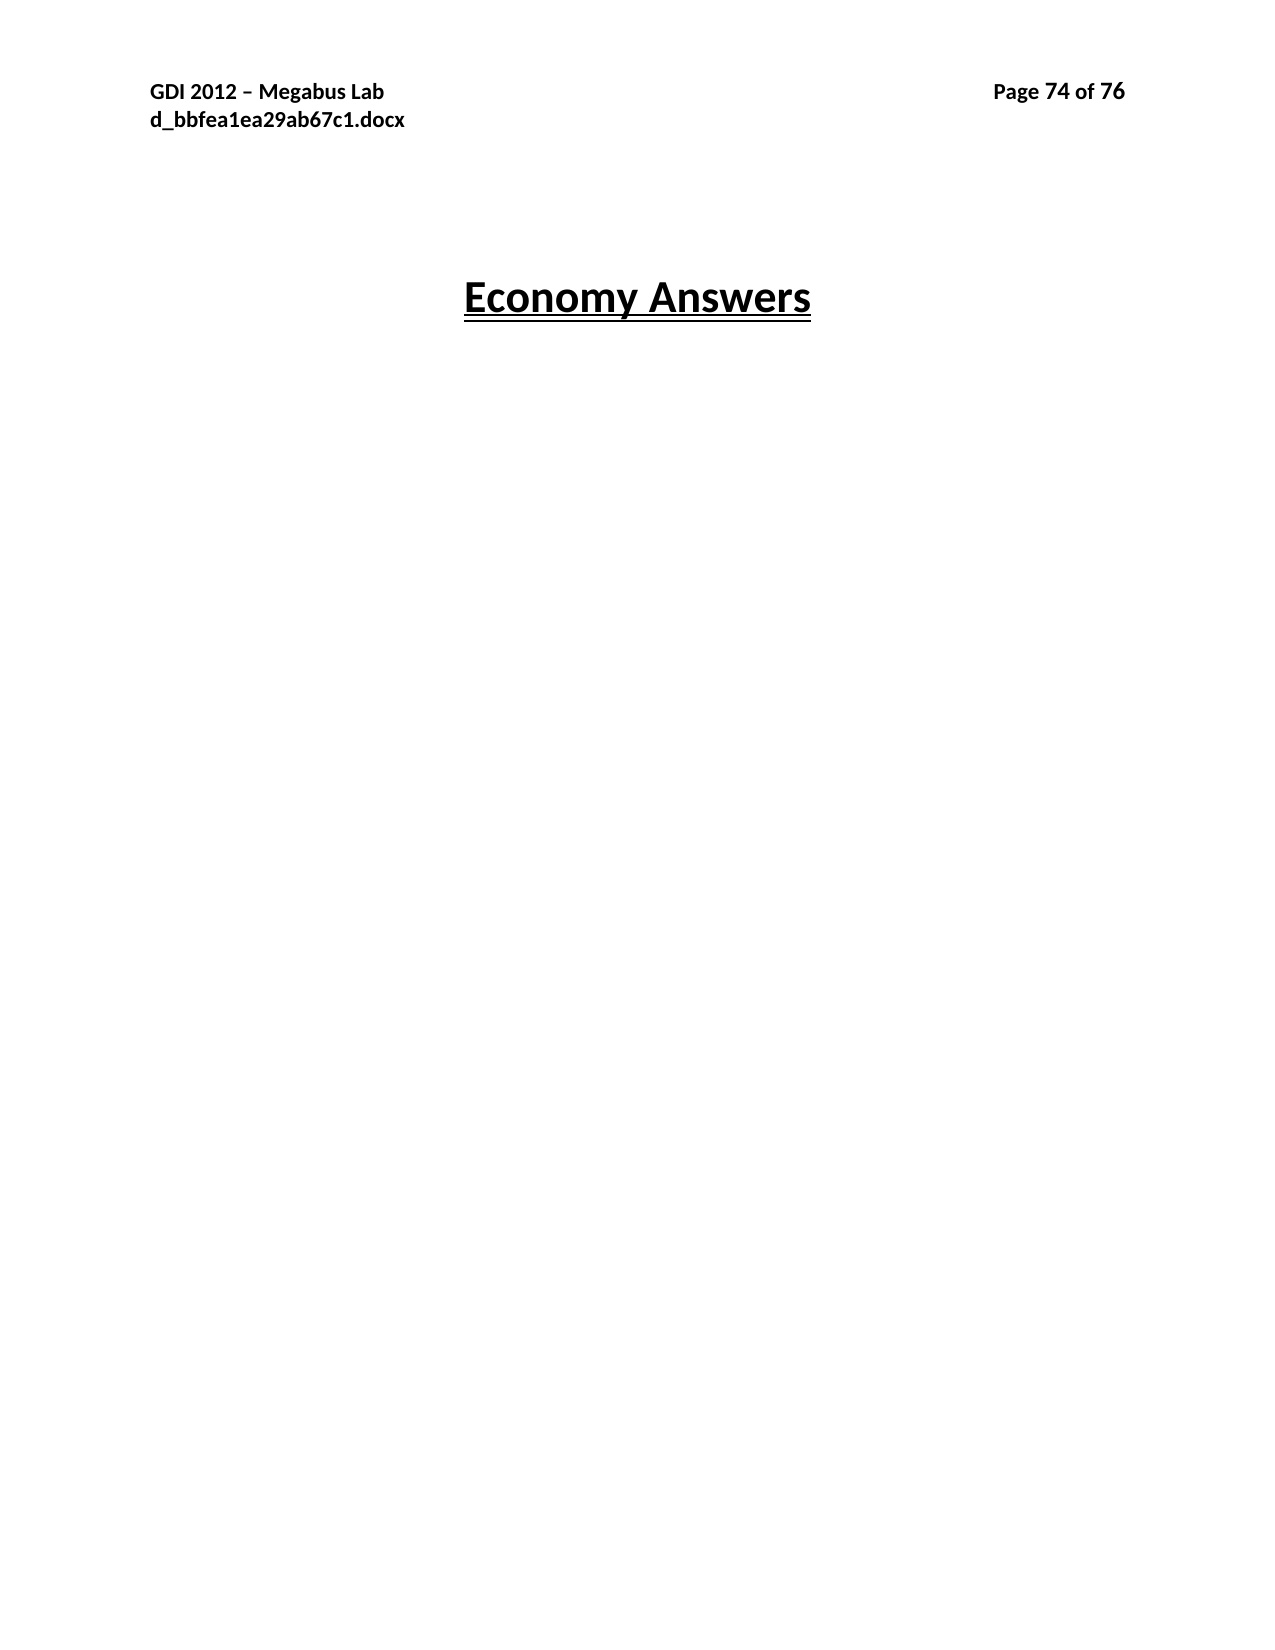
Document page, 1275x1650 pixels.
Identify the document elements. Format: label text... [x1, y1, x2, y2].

subtitle Economy Answers [150, 268, 1125, 323]
